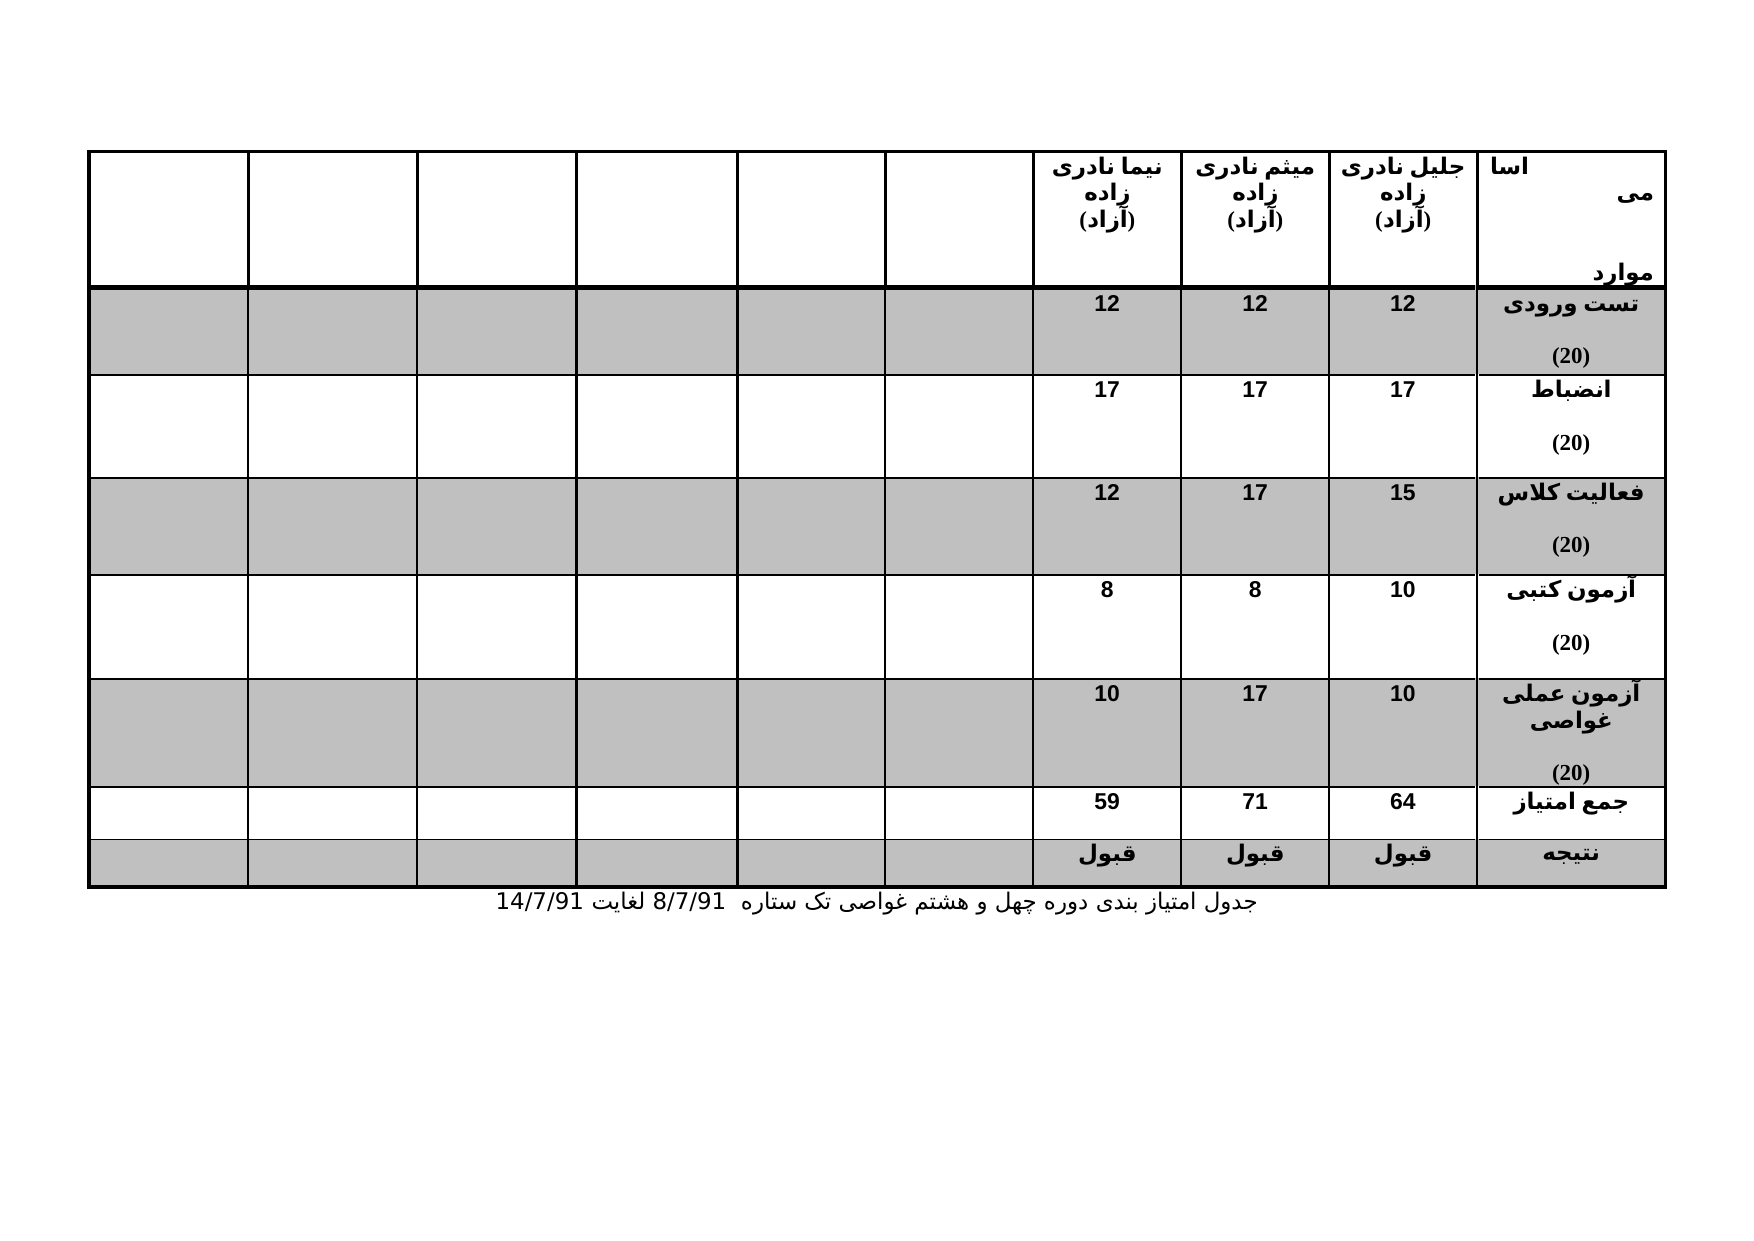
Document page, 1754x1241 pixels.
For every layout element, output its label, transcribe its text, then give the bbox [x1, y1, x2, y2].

table_cell 8 [1182, 576, 1328, 678]
table_cell [91, 840, 247, 885]
table_cell [578, 840, 736, 885]
table_cell [886, 680, 1032, 786]
table_cell [249, 680, 416, 786]
table_cell [249, 376, 416, 477]
table_cell 10 [1330, 678, 1476, 786]
table_cell [739, 840, 884, 885]
table_cell نتیجه [1478, 839, 1664, 885]
table_cell 12 [1034, 479, 1180, 574]
table_cell قبول [1034, 840, 1180, 885]
table_cell [886, 840, 1032, 885]
table_cell [249, 788, 416, 838]
table_header [578, 153, 736, 285]
table_cell [578, 680, 736, 786]
table_cell تست ورودی (20) [1478, 290, 1664, 374]
table_cell [418, 788, 575, 838]
table_cell [418, 576, 575, 678]
table_cell 12 [1034, 290, 1180, 374]
table_header [91, 153, 247, 285]
table_cell [249, 479, 416, 574]
table_cell [886, 290, 1032, 374]
table_cell [739, 576, 884, 678]
table_cell قبول [1182, 840, 1328, 885]
table_cell [578, 479, 736, 574]
table_header [887, 153, 1032, 285]
table_cell [886, 376, 1032, 477]
table_cell [739, 290, 884, 374]
table_cell 59 [1034, 788, 1180, 838]
table_cell [418, 376, 575, 477]
table_header نیما نادری زاده (آزاد) [1035, 153, 1180, 285]
table_cell [249, 840, 416, 885]
table_header [739, 153, 884, 285]
table_cell [886, 788, 1032, 838]
table_cell انضباط (20) [1478, 374, 1664, 477]
table_cell 17 [1182, 376, 1328, 477]
table_cell فعالیت کلاس (20) [1478, 477, 1664, 574]
table_cell 17 [1034, 376, 1180, 477]
table_cell آزمون کتبی (20) [1478, 574, 1664, 678]
table_cell 8 [1034, 576, 1180, 678]
text جدول امتیاز بندی دوره چهل و هشتم غواصی تک ستاره 8/7/91 لغایت 14/7/91 [150, 889, 1604, 915]
table_cell 12 [1182, 290, 1328, 374]
table_cell آزمون عملی غواصی (20) [1478, 678, 1664, 786]
table_cell [739, 680, 884, 786]
table_cell [418, 479, 575, 574]
table_cell [578, 576, 736, 678]
table_cell 17 [1182, 680, 1328, 786]
table_cell 12 [1330, 285, 1476, 374]
table_header اسامی موارد [1479, 153, 1664, 285]
table_cell 10 [1034, 680, 1180, 786]
table_cell [91, 290, 247, 374]
table_cell 17 [1182, 479, 1328, 574]
table_header جلیل نادری زاده (آزاد) [1331, 153, 1476, 285]
table_cell 10 [1330, 574, 1476, 678]
table_cell [418, 680, 575, 786]
table_cell 15 [1330, 477, 1476, 574]
table_cell [91, 576, 247, 678]
table_cell [739, 479, 884, 574]
table_cell 17 [1330, 374, 1476, 477]
table_cell 71 [1182, 788, 1328, 838]
table_cell [249, 290, 416, 374]
table_cell 64 [1330, 786, 1476, 838]
table_cell [886, 479, 1032, 574]
table_header [250, 153, 416, 285]
table_cell [418, 290, 575, 374]
table_cell [886, 576, 1032, 678]
table_cell [739, 788, 884, 838]
table_header [419, 153, 575, 285]
table_cell [418, 840, 575, 885]
table_cell [578, 376, 736, 477]
table_cell [249, 576, 416, 678]
table_cell جمع امتیاز [1478, 786, 1664, 838]
table_cell [91, 376, 247, 477]
table_cell [578, 788, 736, 838]
table_cell قبول [1330, 839, 1476, 885]
table_cell [739, 376, 884, 477]
table_cell [91, 788, 247, 838]
table_header میثم نادری زاده (آزاد) [1183, 153, 1328, 285]
table_cell [91, 680, 247, 786]
table_cell [91, 479, 247, 574]
table_cell [578, 290, 736, 374]
